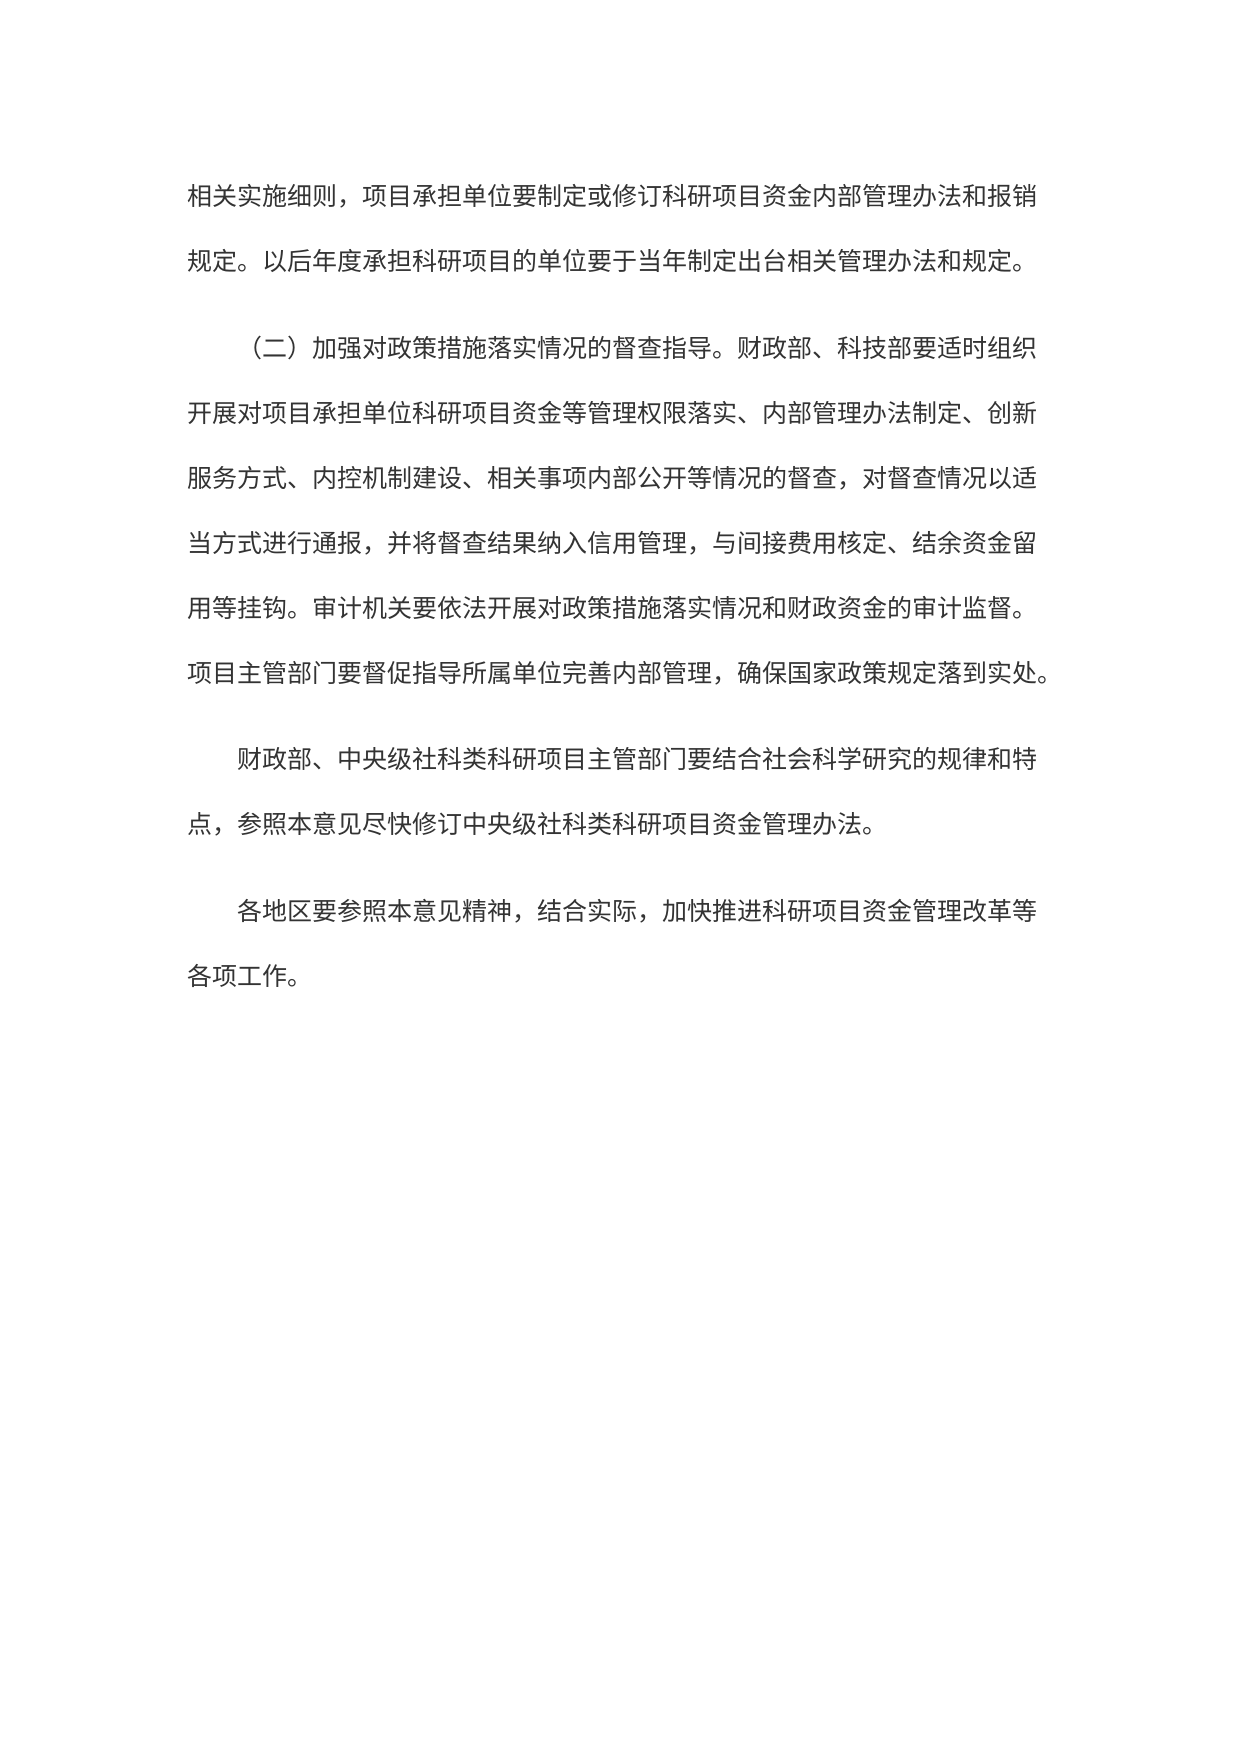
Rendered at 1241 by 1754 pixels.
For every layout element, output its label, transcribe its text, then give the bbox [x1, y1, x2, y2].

text 各地区要参照本意见精神，结合实际，加快推进科研项目资金管理改革等各项工作。 [187, 877, 1053, 1007]
text （二）加强对政策措施落实情况的督查指导。财政部、科技部要适时组织开展对项目承担单位科研项目资金等管理权限落实、内部管理办法制定、创新服务方式、内控机制建设、相关事项内部公开等情况的督查，对督查情况以适当方式进行通报，并将督查结果纳入信用管理，与间接费用核定、结余资金留用等挂钩。审计机关要依法开展对政策措施落实情况和财政资金的审计监督。项目主管部门要督促指导所属单位完善内部管理，确保国家政策规定落到实处。 [187, 314, 1053, 704]
text 财政部、中央级社科类科研项目主管部门要结合社会科学研究的规律和特点，参照本意见尽快修订中央级社科类科研项目资金管理办法。 [187, 725, 1053, 855]
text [187, 162, 1053, 292]
